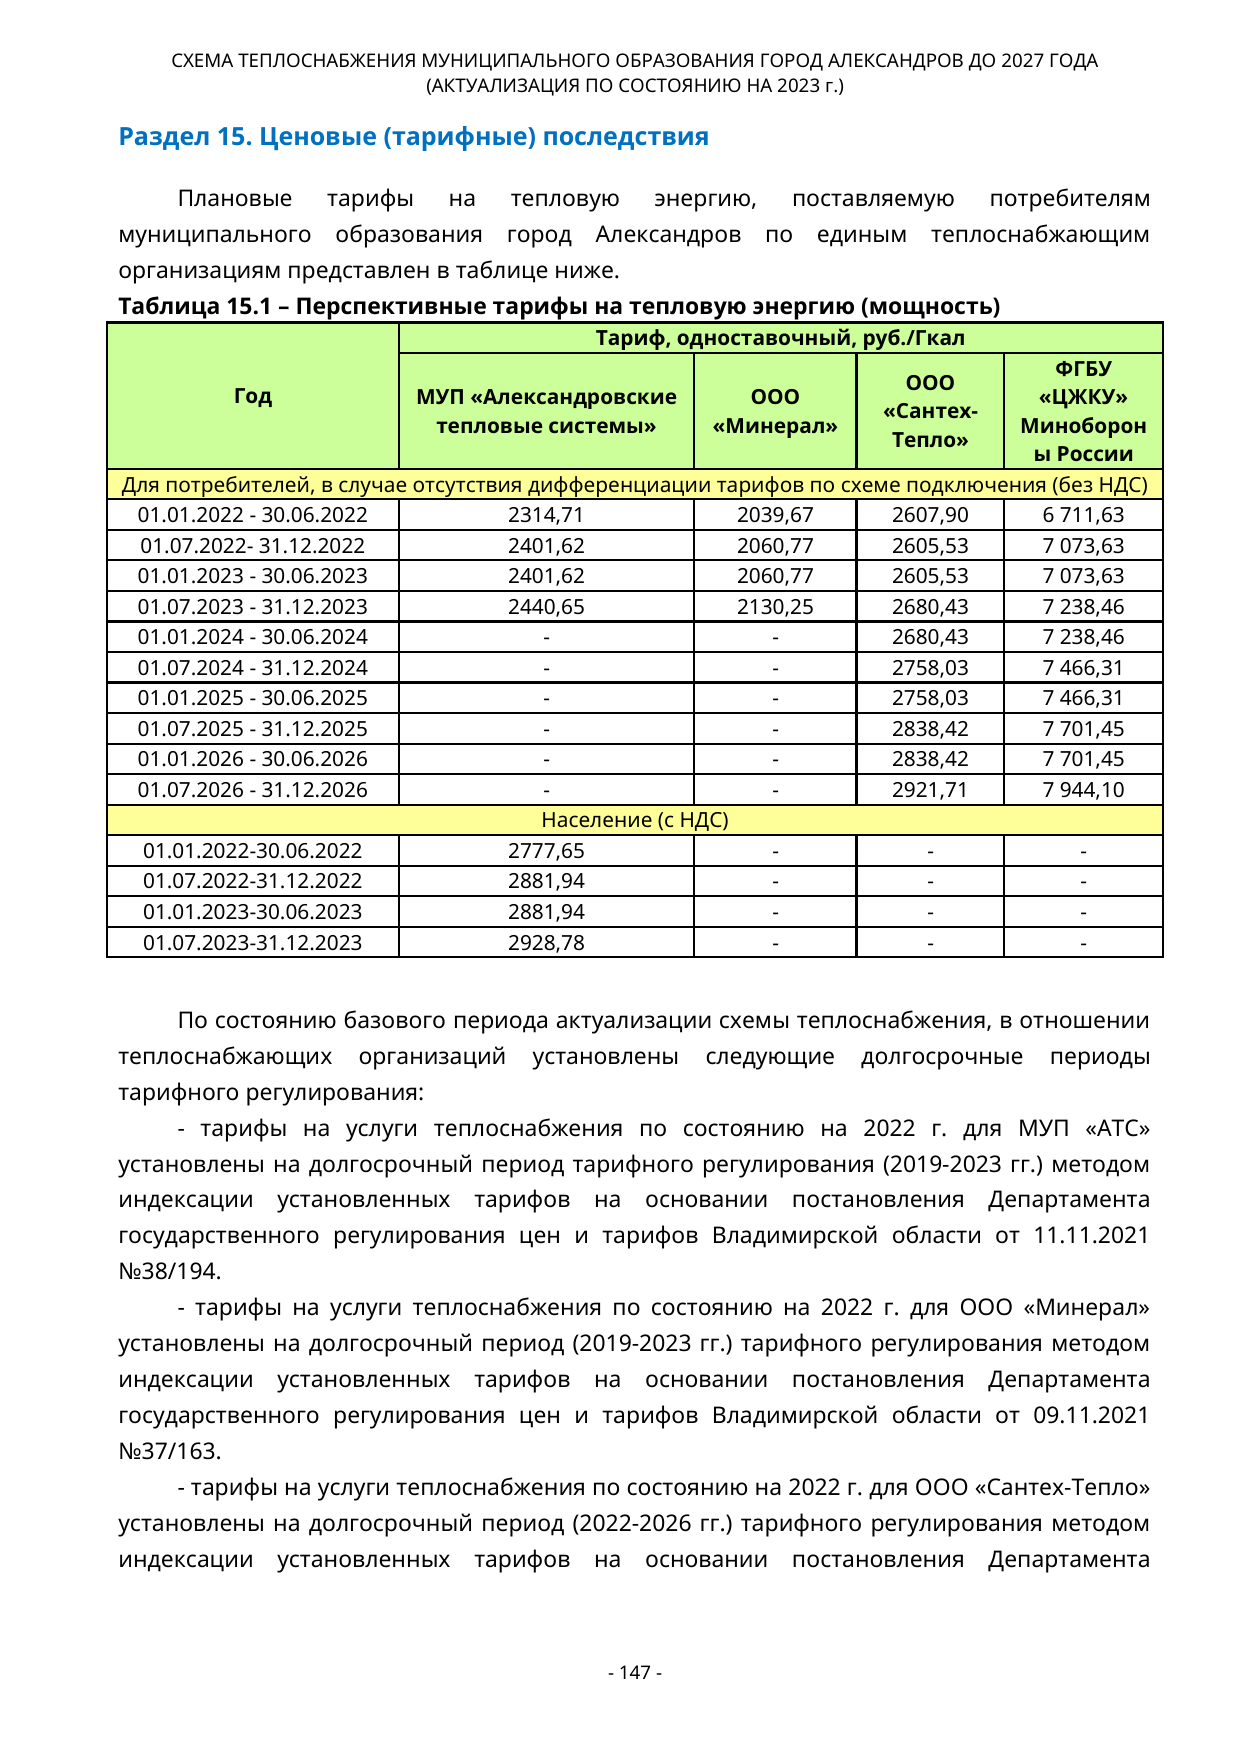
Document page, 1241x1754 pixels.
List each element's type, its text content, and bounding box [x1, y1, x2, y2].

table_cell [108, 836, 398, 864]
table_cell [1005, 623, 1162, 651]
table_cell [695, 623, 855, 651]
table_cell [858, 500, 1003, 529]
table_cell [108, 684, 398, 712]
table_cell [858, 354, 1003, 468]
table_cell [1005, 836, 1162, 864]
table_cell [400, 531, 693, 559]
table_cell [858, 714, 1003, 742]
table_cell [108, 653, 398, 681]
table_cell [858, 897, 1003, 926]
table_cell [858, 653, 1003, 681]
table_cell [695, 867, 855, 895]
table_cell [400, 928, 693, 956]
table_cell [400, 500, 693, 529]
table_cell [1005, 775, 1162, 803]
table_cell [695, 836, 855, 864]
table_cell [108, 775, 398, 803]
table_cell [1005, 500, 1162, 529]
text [118, 1471, 1152, 1574]
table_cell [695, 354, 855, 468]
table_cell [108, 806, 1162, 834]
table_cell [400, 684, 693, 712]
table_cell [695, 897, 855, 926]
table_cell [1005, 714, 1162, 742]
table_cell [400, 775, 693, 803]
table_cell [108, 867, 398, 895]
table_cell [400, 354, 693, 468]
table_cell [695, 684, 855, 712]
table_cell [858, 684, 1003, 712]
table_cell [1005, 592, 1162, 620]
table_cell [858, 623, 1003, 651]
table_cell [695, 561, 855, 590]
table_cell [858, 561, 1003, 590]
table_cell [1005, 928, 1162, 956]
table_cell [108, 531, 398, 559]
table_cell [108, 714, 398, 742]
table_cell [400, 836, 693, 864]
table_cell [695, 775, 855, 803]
text Таблица 15.1 – Перспективные тарифы на тепловую энергию (мощность) [118, 290, 1152, 321]
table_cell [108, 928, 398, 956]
text - тарифы на услуги теплоснабжения по состоянию на 2022 г. для ООО «Минерал» установлены на долгосрочный период (2019-2023 гг.) тарифного регулирования методом индексации установленных тарифов на основании постановления Департамента государственного регулирования цен и тарифов Владимирской области от 09.11.2021 №37/163. [118, 1291, 1152, 1466]
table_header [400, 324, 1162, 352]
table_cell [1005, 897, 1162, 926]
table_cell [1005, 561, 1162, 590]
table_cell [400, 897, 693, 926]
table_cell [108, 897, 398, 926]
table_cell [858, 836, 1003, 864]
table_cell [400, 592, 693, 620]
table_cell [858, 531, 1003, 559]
text Плановые тарифы на тепловую энергию, поставляемую потребителям муниципального образования город Александров по единым теплоснабжающим организациям представлен в таблице ниже. [118, 182, 1152, 285]
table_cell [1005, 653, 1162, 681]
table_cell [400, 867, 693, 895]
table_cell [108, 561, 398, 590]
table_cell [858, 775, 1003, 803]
list Раздел 15. Ценовые (тарифные) последствия [118, 118, 1152, 152]
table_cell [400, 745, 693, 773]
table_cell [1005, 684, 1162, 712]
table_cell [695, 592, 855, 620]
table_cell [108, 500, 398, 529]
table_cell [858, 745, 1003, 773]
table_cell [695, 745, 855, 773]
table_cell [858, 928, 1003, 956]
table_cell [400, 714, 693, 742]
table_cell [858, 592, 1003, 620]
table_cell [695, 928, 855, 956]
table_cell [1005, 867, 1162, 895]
text По состоянию базового периода актуализации схемы теплоснабжения, в отношении теплоснабжающих организаций установлены следующие долгосрочные периоды тарифного регулирования: [118, 1004, 1152, 1107]
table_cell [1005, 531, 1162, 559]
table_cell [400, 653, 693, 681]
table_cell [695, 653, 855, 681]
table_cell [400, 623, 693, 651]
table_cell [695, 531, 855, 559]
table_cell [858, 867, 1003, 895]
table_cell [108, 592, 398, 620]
text - тарифы на услуги теплоснабжения по состоянию на 2022 г. для МУП «АТС» установлены на долгосрочный период тарифного регулирования (2019-2023 гг.) методом индексации установленных тарифов на основании постановления Департамента государственного регулирования цен и тарифов Владимирской области от 11.11.2021 №38/194. [118, 1112, 1152, 1287]
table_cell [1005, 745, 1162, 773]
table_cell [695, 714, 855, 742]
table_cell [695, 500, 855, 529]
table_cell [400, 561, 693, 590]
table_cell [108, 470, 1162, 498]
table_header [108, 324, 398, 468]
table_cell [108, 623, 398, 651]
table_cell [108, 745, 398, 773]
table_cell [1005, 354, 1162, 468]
